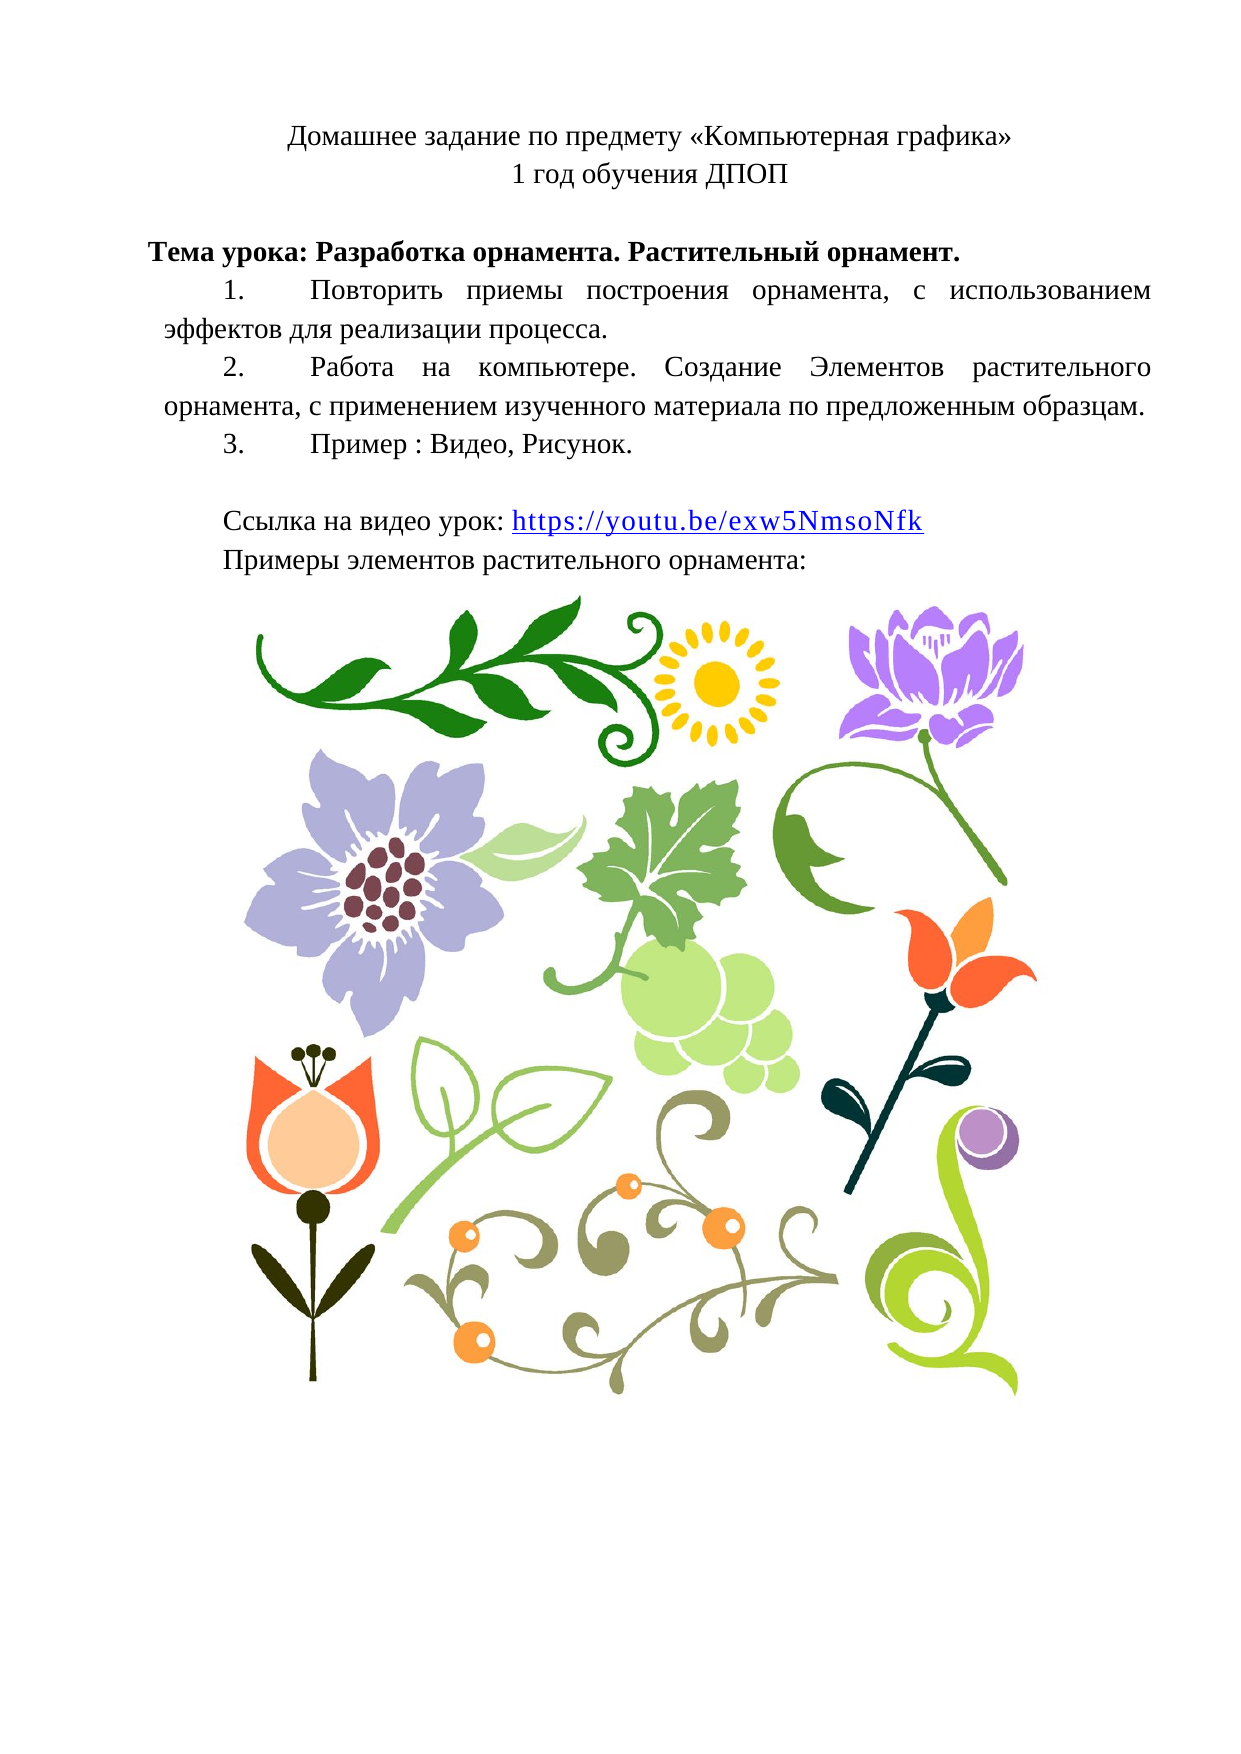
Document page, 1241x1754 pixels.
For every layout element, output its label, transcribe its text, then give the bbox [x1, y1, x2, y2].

picture [222, 580, 1052, 1412]
text 1 год обучения ДПОП [89, 157, 1152, 190]
list Работа на компьютере. Создание Элементов растительного орнамента, с применением изученного материала по предложенным образцам. [164, 349, 1152, 421]
list Примеры элементов растительного орнамента: [164, 542, 1152, 576]
text Тема урока: Разработка орнамента. Растительный орнамент. [89, 234, 1152, 267]
text Домашнее задание по предмету «Компьютерная графика» [89, 118, 1152, 152]
list Пример : Видео, Рисунок. [164, 426, 1152, 460]
list Повторить приемы построения орнамента, с использованием эффектов для реализации процесса. [164, 272, 1152, 344]
list Ссылка на видео урок: https://youtu.be/exw5NmsoNfk [164, 503, 1152, 537]
